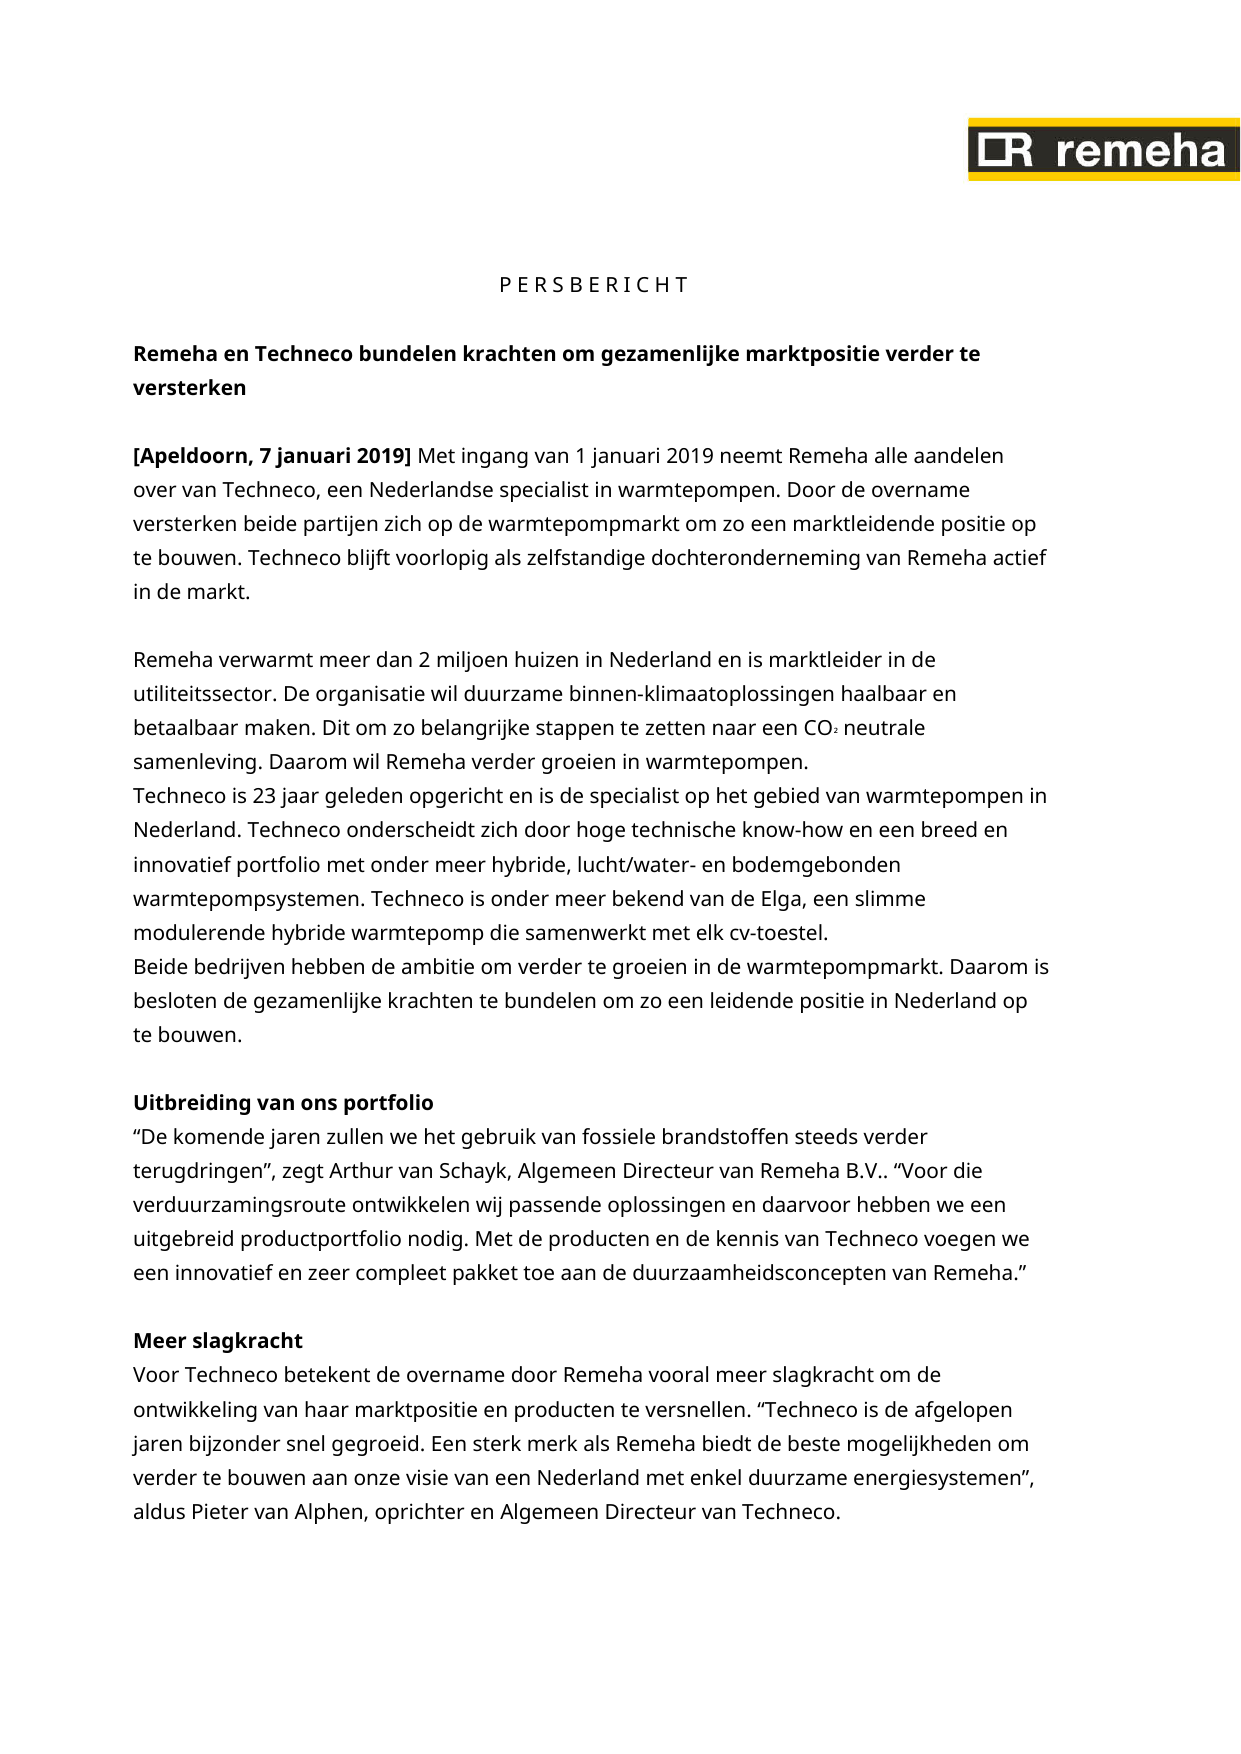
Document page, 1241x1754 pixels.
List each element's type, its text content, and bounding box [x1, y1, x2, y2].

text [Apeldoorn, 7 januari 2019] Met ingang van 1 januari 2019 neemt Remeha alle aandelen over van Techneco, een Nederlandse specialist in warmtepompen. Door de overname versterken beide partijen zich op de warmtepompmarkt om zo een marktleidende positie op te bouwen. Techneco blijft voorlopig als zelfstandige dochteronderneming van Remeha actief in de markt. [133, 441, 1053, 606]
text Techneco is 23 jaar geleden opgericht en is de specialist op het gebied van warmtepompen in Nederland. Techneco onderscheidt zich door hoge technische know-how en een breed en innovatief portfolio met onder meer hybride, lucht/water- en bodemgebonden warmtepompsystemen. Techneco is onder meer bekend van de Elga, een slimme modulerende hybride warmtepomp die samenwerkt met elk cv-toestel. [133, 782, 1053, 946]
text Meer slagkracht [133, 1327, 1053, 1355]
text Voor Techneco betekent de overname door Remeha vooral meer slagkracht om de ontwikkeling van haar marktpositie en producten te versnellen. “Techneco is de afgelopen jaren bijzonder snel gegroeid. Een sterk merk als Remeha biedt de beste mogelijkheden om verder te bouwen aan onze visie van een Nederland met enkel duurzame energiesystemen”, aldus Pieter van Alphen, oprichter en Algemeen Directeur van Techneco. [133, 1361, 1053, 1525]
picture [0, 0, 1241, 1754]
text Remeha verwarmt meer dan 2 miljoen huizen in Nederland en is marktleider in de utiliteitssector. De organisatie wil duurzame binnen-klimaatoplossingen haalbaar en betaalbaar maken. Dit om zo belangrijke stappen te zetten naar een CO² neutrale samenleving. Daarom wil Remeha verder groeien in warmtepompen. [133, 645, 1053, 776]
text Remeha en Techneco bundelen krachten om gezamenlijke marktpositie verder te versterken [133, 339, 1053, 401]
text “De komende jaren zullen we het gebruik van fossiele brandstoffen steeds verder terugdringen”, zegt Arthur van Schayk, Algemeen Directeur van Remeha B.V.. “Voor die verduurzamingsroute ontwikkelen wij passende oplossingen en daarvoor hebben we een uitgebreid productportfolio nodig. Met de producten en de kennis van Techneco voegen we een innovatief en zeer compleet pakket toe aan de duurzaamheidsconcepten van Remeha.” [133, 1122, 1053, 1287]
text Uitbreiding van ons portfolio [133, 1088, 1053, 1117]
text P E R S B E R I C H T [133, 271, 1053, 299]
text Beide bedrijven hebben de ambitie om verder te groeien in de warmtepompmarkt. Daarom is besloten de gezamenlijke krachten te bundelen om zo een leidende positie in Nederland op te bouwen. [133, 952, 1053, 1048]
